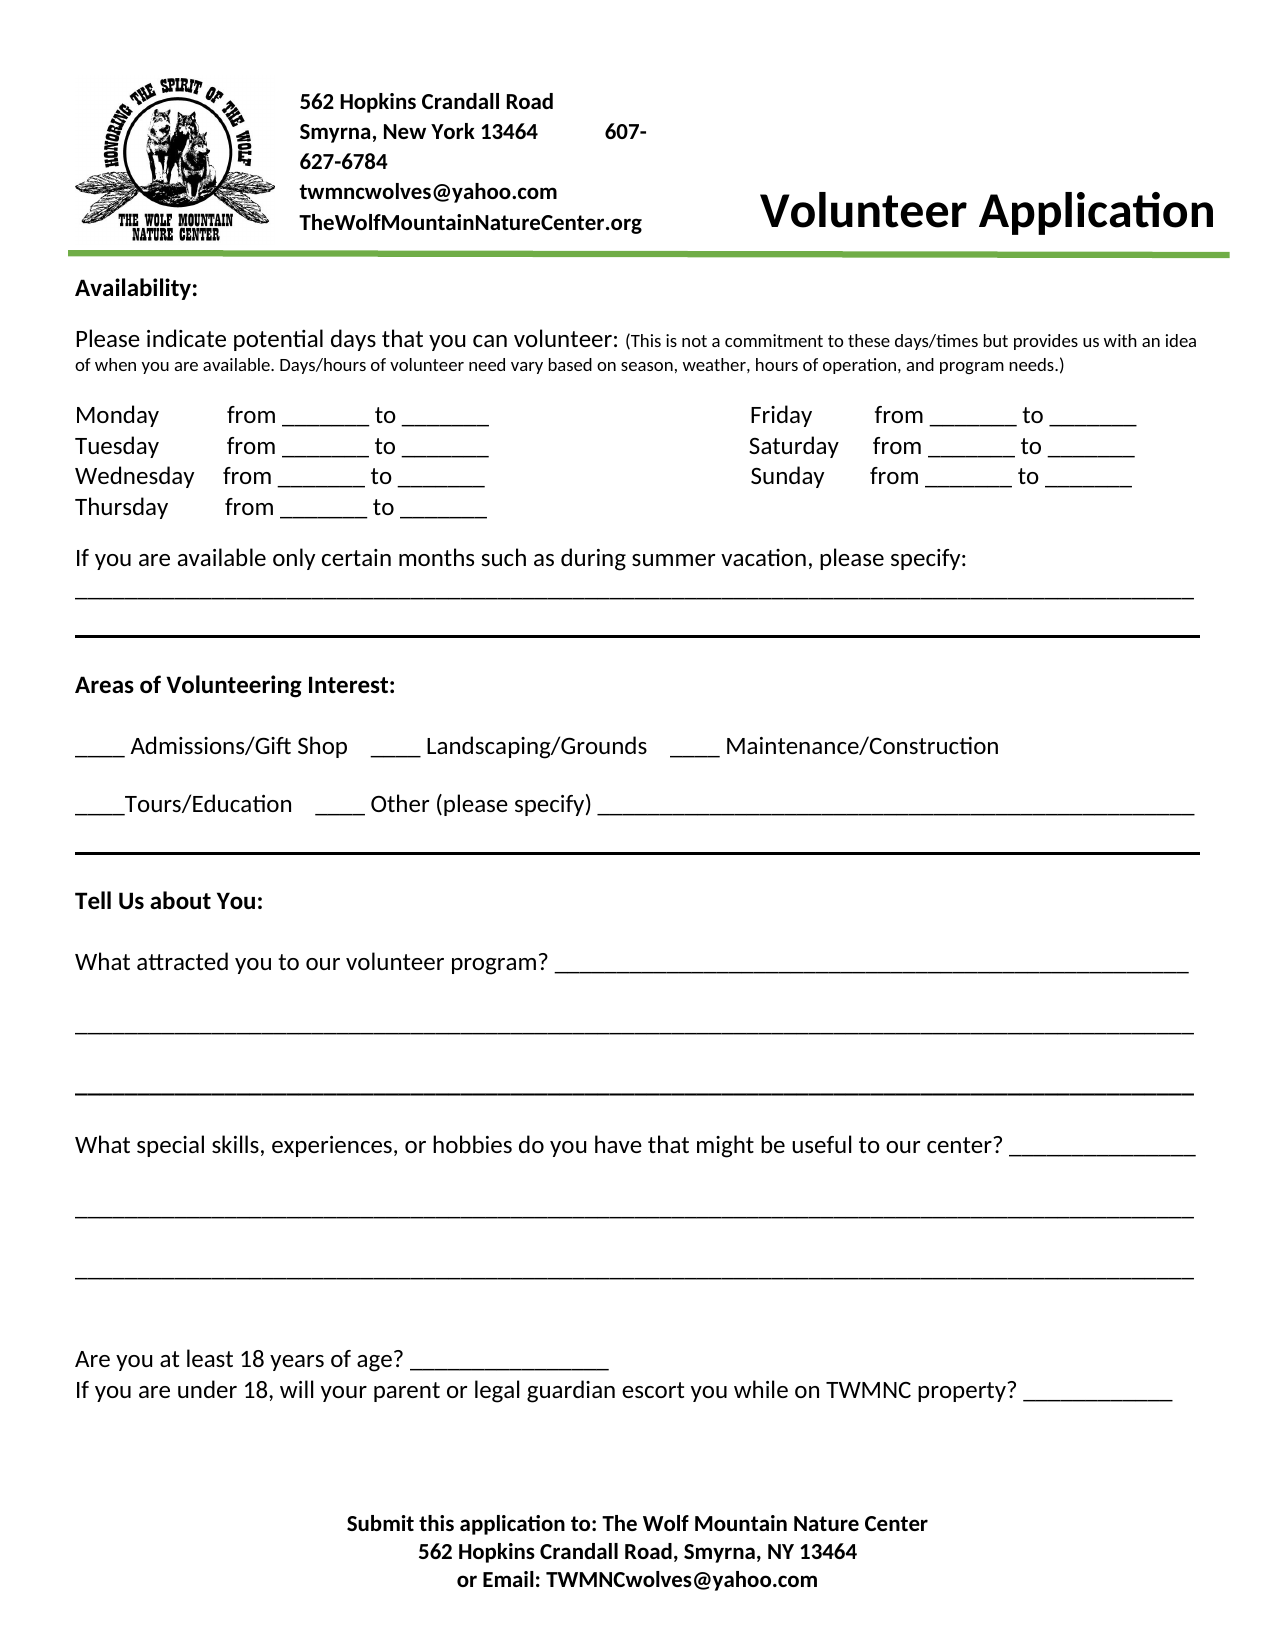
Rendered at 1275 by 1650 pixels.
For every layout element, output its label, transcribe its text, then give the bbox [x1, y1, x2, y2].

text If you are under 18, will your parent or legal guardian escort you while on TWMNC property? ____________ [75, 1374, 1200, 1404]
picture [75, 75, 275, 245]
text Availability: [75, 272, 1200, 303]
text __________________________________________________________________________________________ [75, 1191, 1200, 1221]
text __________________________________________________________________________________________ [75, 1007, 1200, 1038]
text __________________________________________________________________________________________ [75, 1068, 1200, 1099]
text Tuesday from _______ to _______ Saturday from _______ to _______ [75, 430, 1200, 460]
text Areas of Volunteering Interest: [75, 669, 1200, 699]
text __________________________________________________________________________________________ [75, 572, 1200, 603]
text Thursday from _______ to _______ [75, 491, 1200, 521]
text What special skills, experiences, or hobbies do you have that might be useful to our center? _______________ [75, 1129, 1200, 1160]
text ____ Admissions/Gift Shop ____ Landscaping/Grounds ____ Maintenance/Construction [75, 730, 1200, 761]
text ____Tours/Education ____ Other (please specify) ________________________________________________ [75, 761, 1200, 819]
text Wednesday from _______ to _______ Sunday from _______ to _______ [75, 460, 1200, 491]
text Monday from _______ to _______ Friday from _______ to _______ [75, 399, 1200, 430]
text __________________________________________________________________________________________ [75, 1252, 1200, 1282]
text If you are available only certain months such as during summer vacation, please specify: [75, 542, 1200, 572]
text Please indicate potential days that you can volunteer: (This is not a commitment to these days/times but provides us with an idea of when you are available. Days/hours of volunteer need vary based on season, weather, hours of operation, and program needs.) [75, 323, 1200, 376]
text What attracted you to our volunteer program? ___________________________________________________ [75, 946, 1200, 977]
text Are you at least 18 years of age? ________________ [75, 1343, 1200, 1374]
text Tell Us about You: [75, 885, 1200, 916]
